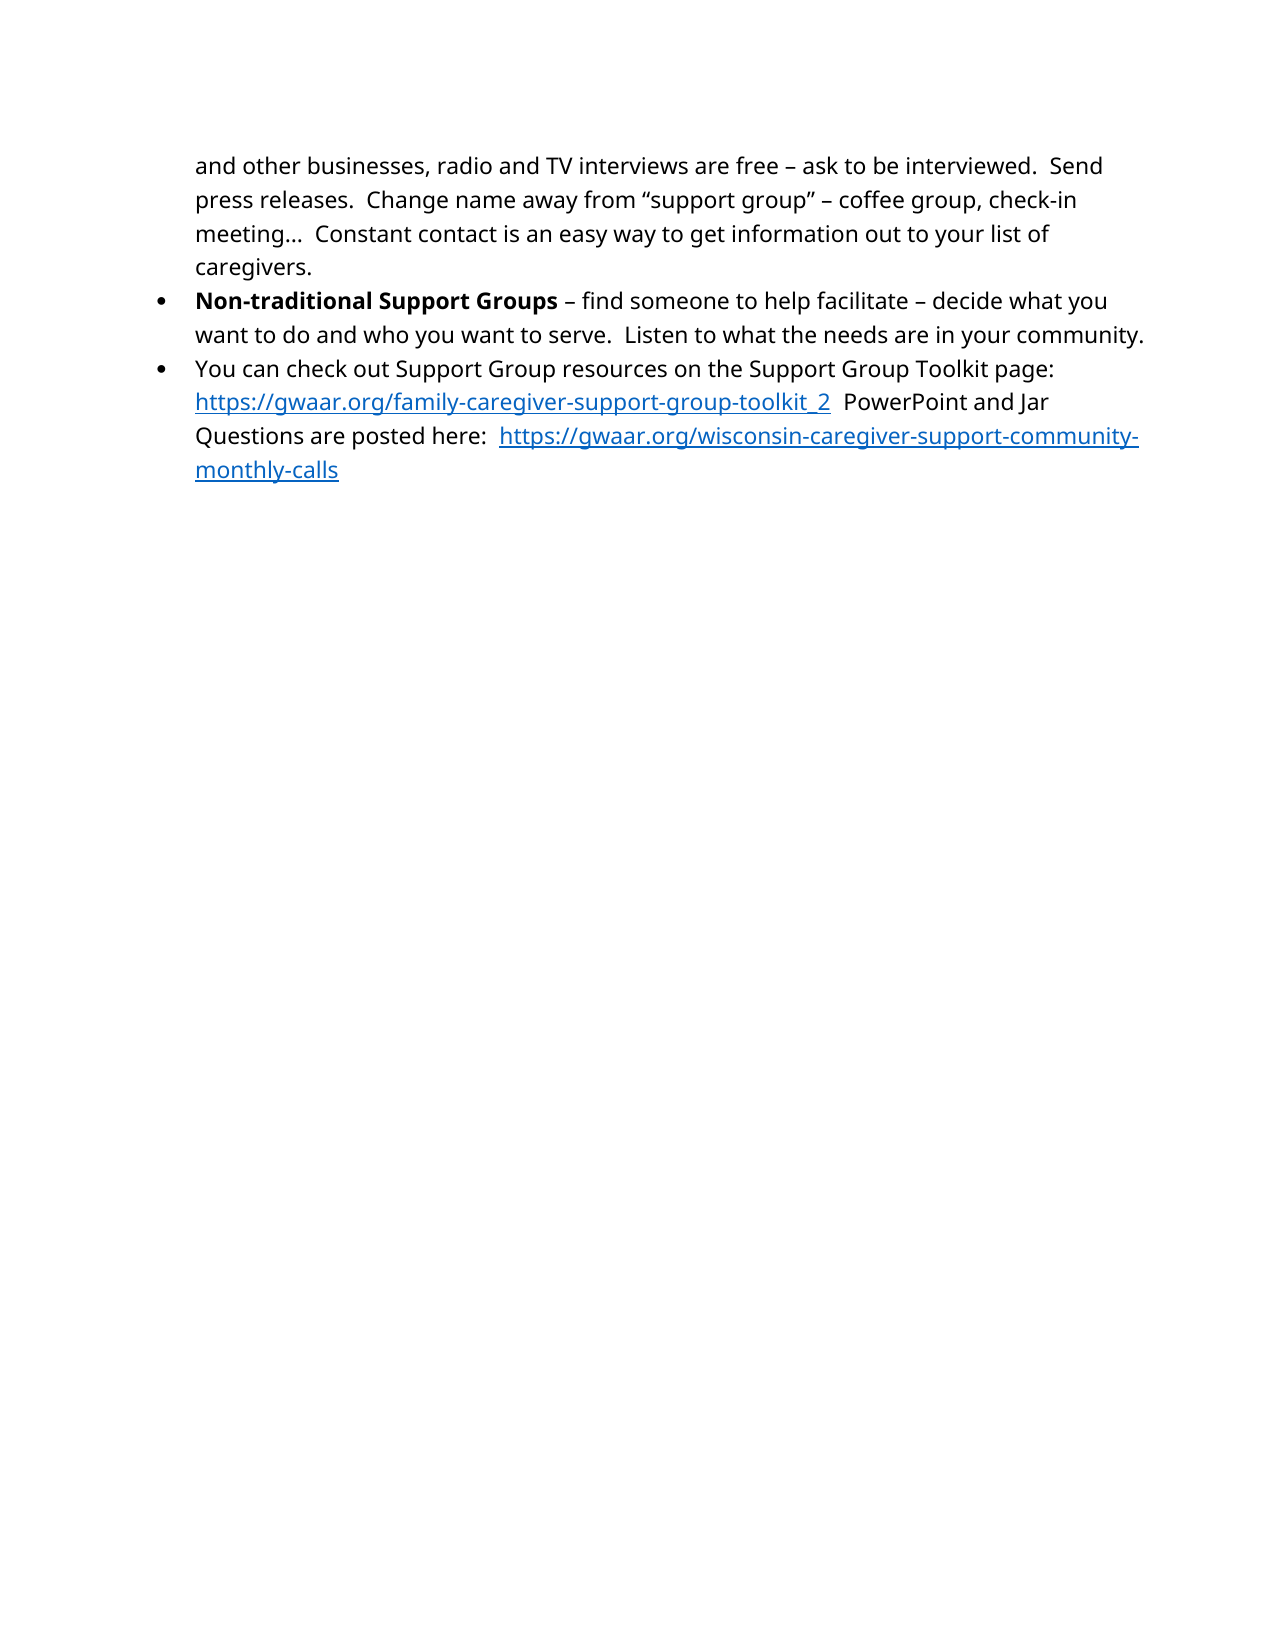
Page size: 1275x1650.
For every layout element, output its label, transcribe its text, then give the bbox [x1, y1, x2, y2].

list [157, 150, 1155, 282]
list Non-traditional Support Groups – find someone to help facilitate – decide what you want to do and who you want to serve. Listen to what the needs are in your community. [157, 285, 1155, 350]
list You can check out Support Group resources on the Support Group Toolkit page: https://gwaar.org/family-caregiver-support-group-toolkit_2 PowerPoint and Jar Questions are posted here: https://gwaar.org/wisconsin-caregiver-support-community-monthly-calls [157, 352, 1155, 485]
